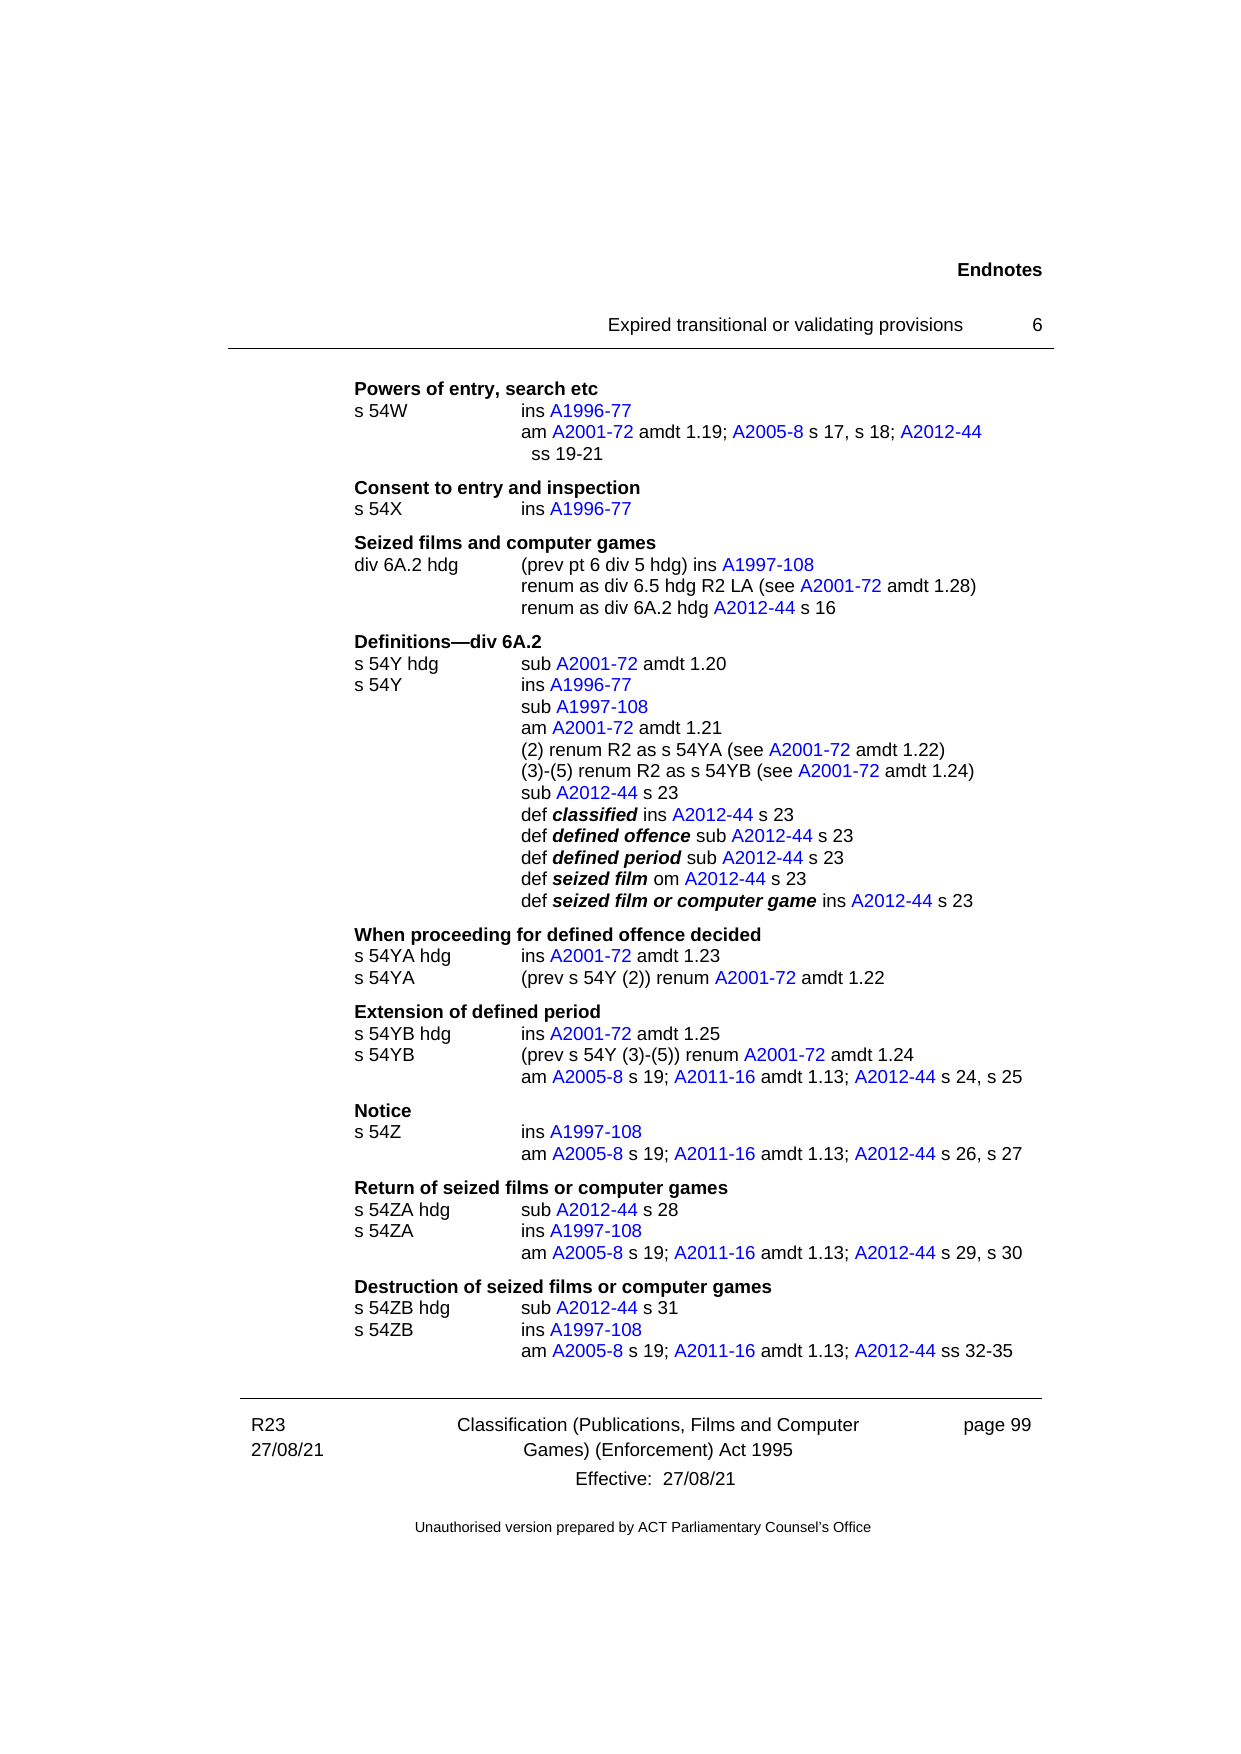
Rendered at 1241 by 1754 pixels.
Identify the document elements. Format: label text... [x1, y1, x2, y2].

text s 54ZB hdg sub A2012-44 s 31 [354, 1297, 1042, 1319]
text am A2001-72 amdt 1.19; A2005-8 s 17, s 18; A2012-44 ss 19-21 [354, 421, 1042, 464]
text am A2005-8 s 19; A2011-16 amdt 1.13; A2012-44 s 29, s 30 [354, 1242, 1042, 1263]
text Destruction of seized films or computer games [354, 1276, 1042, 1297]
text s 54YA hdg ins A2001-72 amdt 1.23 [354, 945, 1042, 967]
text sub A2012-44 s 23 [354, 782, 1042, 803]
text s 54Z ins A1997-108 [354, 1121, 1042, 1143]
text div 6A.2 hdg (prev pt 6 div 5 hdg) ins A1997-108 [354, 554, 1042, 575]
text (2) renum R2 as s 54YA (see A2001-72 amdt 1.22) [354, 739, 1042, 760]
text Return of seized films or computer games [354, 1177, 1042, 1198]
text def defined offence sub A2012-44 s 23 [354, 825, 1042, 847]
text am A2005-8 s 19; A2011-16 amdt 1.13; A2012-44 ss 32-35 [354, 1340, 1042, 1362]
text def classified ins A2012-44 s 23 [354, 803, 1042, 825]
text When proceeding for defined offence decided [354, 924, 1042, 945]
text renum as div 6A.2 hdg A2012-44 s 16 [354, 597, 1042, 618]
text s 54YB hdg ins A2001-72 amdt 1.25 [354, 1022, 1042, 1044]
text Notice [354, 1100, 1042, 1121]
text s 54ZB ins A1997-108 [354, 1319, 1042, 1340]
text s 54X ins A1996-77 [354, 498, 1042, 520]
text renum as div 6.5 hdg R2 LA (see A2001-72 amdt 1.28) [354, 575, 1042, 597]
text def defined period sub A2012-44 s 23 [354, 847, 1042, 868]
text am A2005-8 s 19; A2011-16 amdt 1.13; A2012-44 s 24, s 25 [354, 1066, 1042, 1087]
text (3)-(5) renum R2 as s 54YB (see A2001-72 amdt 1.24) [354, 760, 1042, 782]
text Consent to entry and inspection [354, 477, 1042, 498]
text s 54YB (prev s 54Y (3)-(5)) renum A2001-72 amdt 1.24 [354, 1044, 1042, 1066]
text am A2005-8 s 19; A2011-16 amdt 1.13; A2012-44 s 26, s 27 [354, 1143, 1042, 1164]
text s 54Y ins A1996-77 [354, 674, 1042, 696]
text sub A1997-108 [354, 696, 1042, 717]
text s 54Y hdg sub A2001-72 amdt 1.20 [354, 652, 1042, 674]
text s 54YA (prev s 54Y (2)) renum A2001-72 amdt 1.22 [354, 967, 1042, 988]
text s 54ZA hdg sub A2012-44 s 28 [354, 1198, 1042, 1220]
text am A2001-72 amdt 1.21 [354, 717, 1042, 739]
text s 54W ins A1996-77 [354, 399, 1042, 421]
text Extension of defined period [354, 1001, 1042, 1022]
text s 54ZA ins A1997-108 [354, 1220, 1042, 1242]
text def seized film or computer game ins A2012-44 s 23 [354, 890, 1042, 911]
text Seized films and computer games [354, 532, 1042, 554]
text Powers of entry, search etc [354, 378, 1042, 399]
text def seized film om A2012-44 s 23 [354, 868, 1042, 890]
text Definitions—div 6A.2 [354, 631, 1042, 652]
